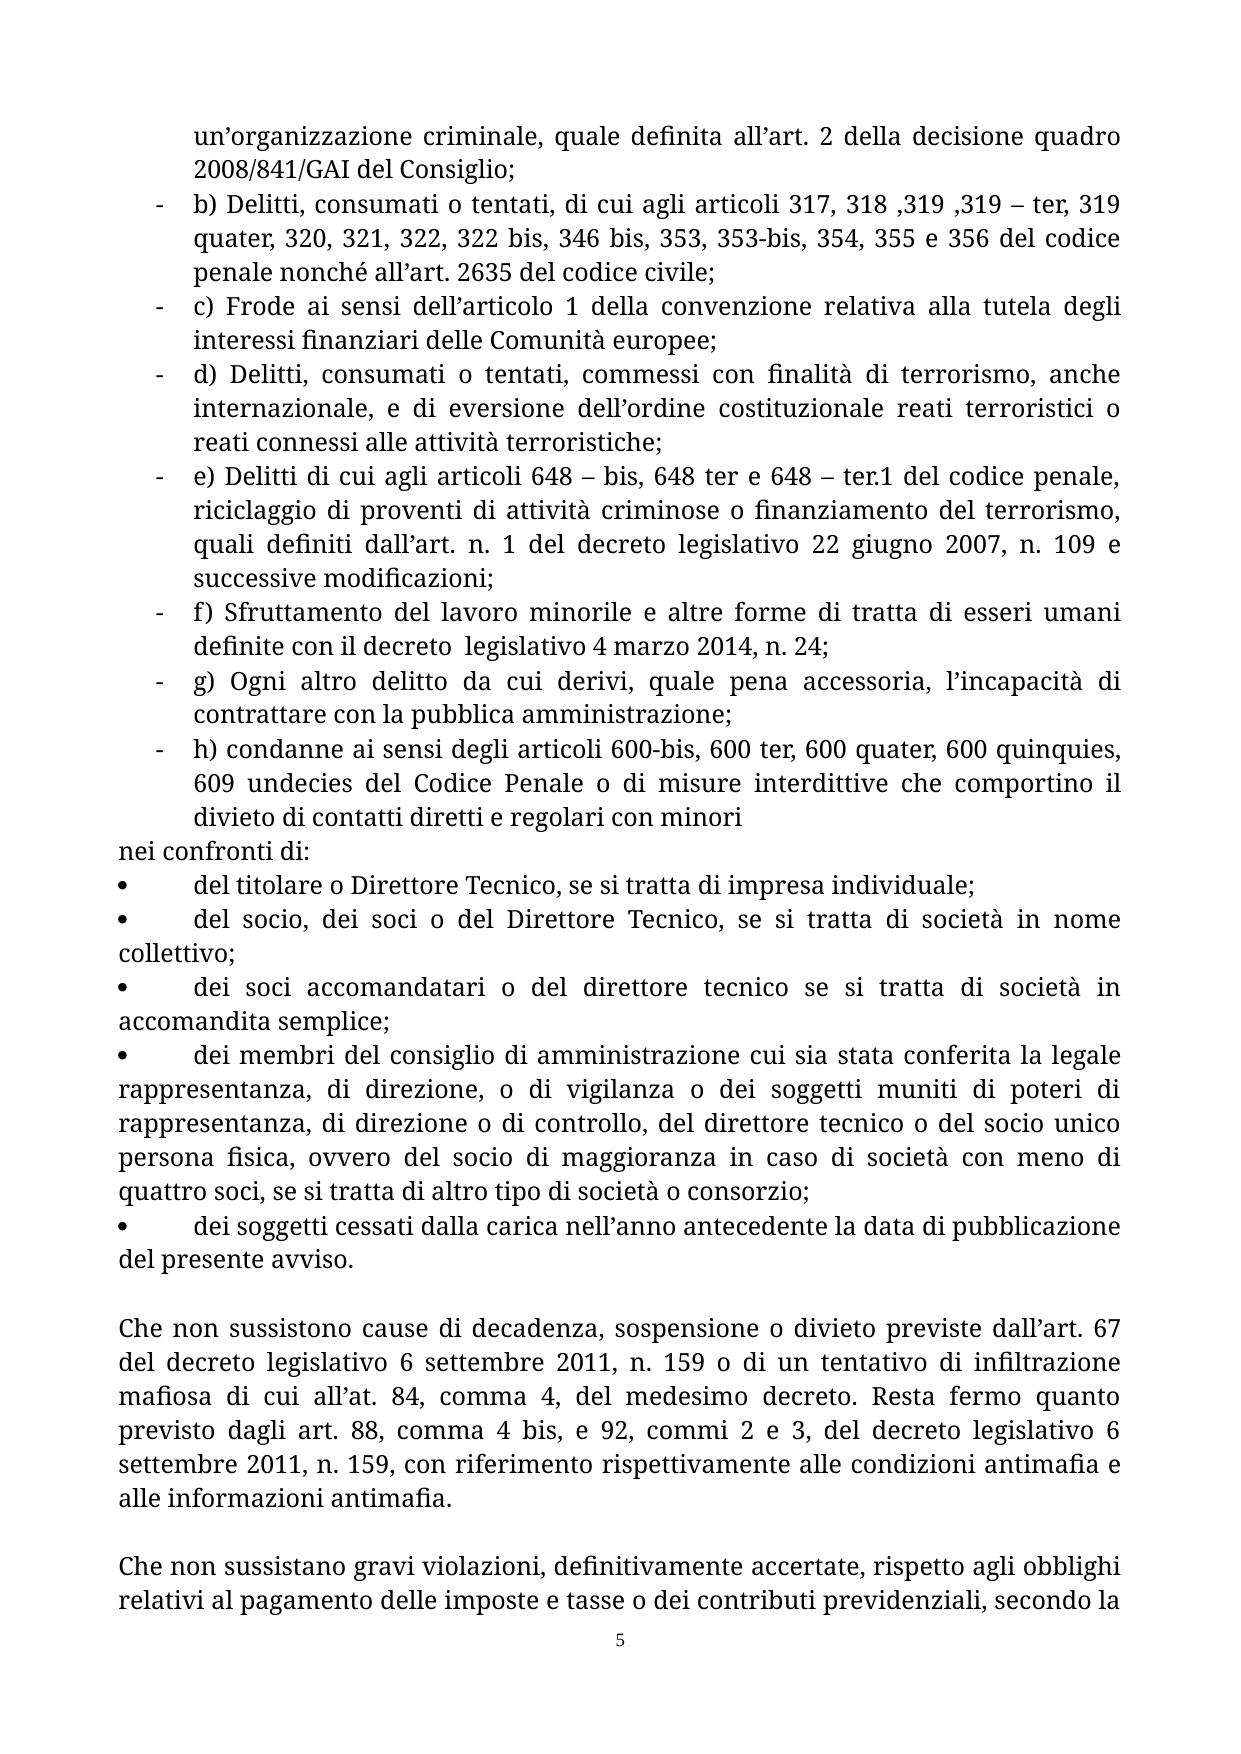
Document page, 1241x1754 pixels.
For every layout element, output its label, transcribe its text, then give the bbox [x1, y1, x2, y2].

text nei confronti di: [118, 833, 1122, 867]
list dei soggetti cessati dalla carica nell’anno antecedente la data di pubblicazione del presente avviso. [118, 1208, 1122, 1276]
list del titolare o Direttore Tecnico, se si tratta di impresa individuale; [118, 867, 1122, 902]
list del socio, dei soci o del Direttore Tecnico, se si tratta di società in nome collettivo; [118, 902, 1122, 970]
list b) Delitti, consumati o tentati, di cui agli articoli 317, 318 ,319 ,319 – ter, 319 quater, 320, 321, 322, 322 bis, 346 bis, 353, 353-bis, 354, 355 e 356 del codice penale nonché all’art. 2635 del codice civile; [156, 186, 1122, 288]
list dei membri del consiglio di amministrazione cui sia stata conferita la legale rappresentanza, di direzione, o di vigilanza o dei soggetti muniti di poteri di rappresentanza, di direzione o di controllo, del direttore tecnico o del socio unico persona fisica, ovvero del socio di maggioranza in caso di società con meno di quattro soci, se si tratta di altro tipo di società o consorzio; [118, 1038, 1122, 1208]
list g) Ogni altro delitto da cui derivi, quale pena accessoria, l’incapacità di contrattare con la pubblica amministrazione; [156, 663, 1122, 731]
list h) condanne ai sensi degli articoli 600-bis, 600 ter, 600 quater, 600 quinquies, 609 undecies del Codice Penale o di misure interdittive che comportino il divieto di contatti diretti e regolari con minori [156, 731, 1122, 833]
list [156, 118, 1122, 186]
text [118, 1549, 1122, 1617]
list c) Frode ai sensi dell’articolo 1 della convenzione relativa alla tutela degli interessi finanziari delle Comunità europee; [156, 288, 1122, 357]
list e) Delitti di cui agli articoli 648 – bis, 648 ter e 648 – ter.1 del codice penale, riciclaggio di proventi di attività criminose o finanziamento del terrorismo, quali definiti dall’art. n. 1 del decreto legislativo 22 giugno 2007, n. 109 e successive modificazioni; [156, 459, 1122, 595]
list dei soci accomandatari o del direttore tecnico se si tratta di società in accomandita semplice; [118, 970, 1122, 1038]
list d) Delitti, consumati o tentati, commessi con finalità di terrorismo, anche internazionale, e di eversione dell’ordine costituzionale reati terroristici o reati connessi alle attività terroristiche; [156, 357, 1122, 459]
text Che non sussistono cause di decadenza, sospensione o divieto previste dall’art. 67 del decreto legislativo 6 settembre 2011, n. 159 o di un tentativo di infiltrazione mafiosa di cui all’at. 84, comma 4, del medesimo decreto. Resta fermo quanto previsto dagli art. 88, comma 4 bis, e 92, commi 2 e 3, del decreto legislativo 6 settembre 2011, n. 159, con riferimento rispettivamente alle condizioni antimafia e alle informazioni antimafia. [118, 1310, 1122, 1515]
list f) Sfruttamento del lavoro minorile e altre forme di tratta di esseri umani definite con il decreto legislativo 4 marzo 2014, n. 24; [156, 595, 1122, 663]
